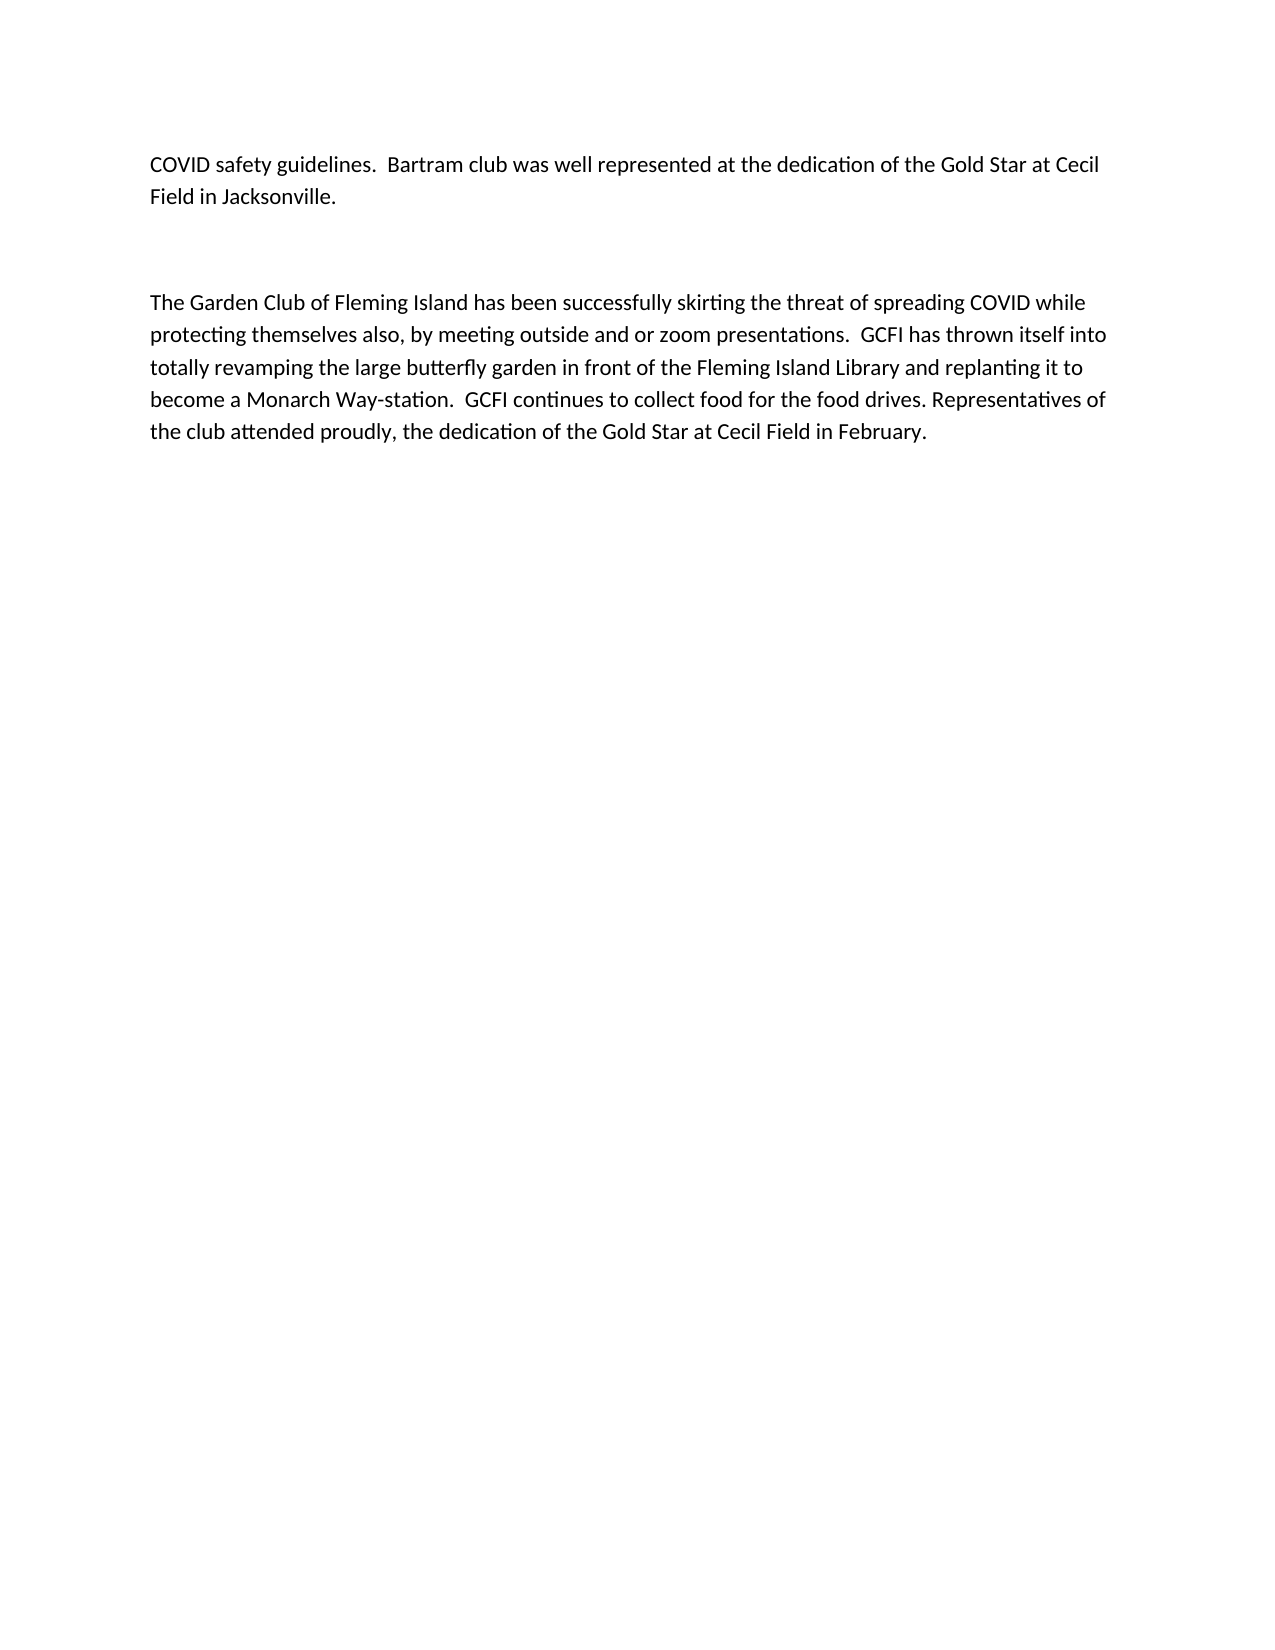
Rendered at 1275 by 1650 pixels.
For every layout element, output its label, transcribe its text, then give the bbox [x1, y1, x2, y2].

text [150, 150, 1125, 210]
text The Garden Club of Fleming Island has been successfully skirting the threat of spreading COVID while protecting themselves also, by meeting outside and or zoom presentations. GCFI has thrown itself into totally revamping the large butterfly garden in front of the Fleming Island Library and replanting it to become a Monarch Way-station. GCFI continues to collect food for the food drives. Representatives of the club attended proudly, the dedication of the Gold Star at Cecil Field in February. [150, 288, 1125, 445]
